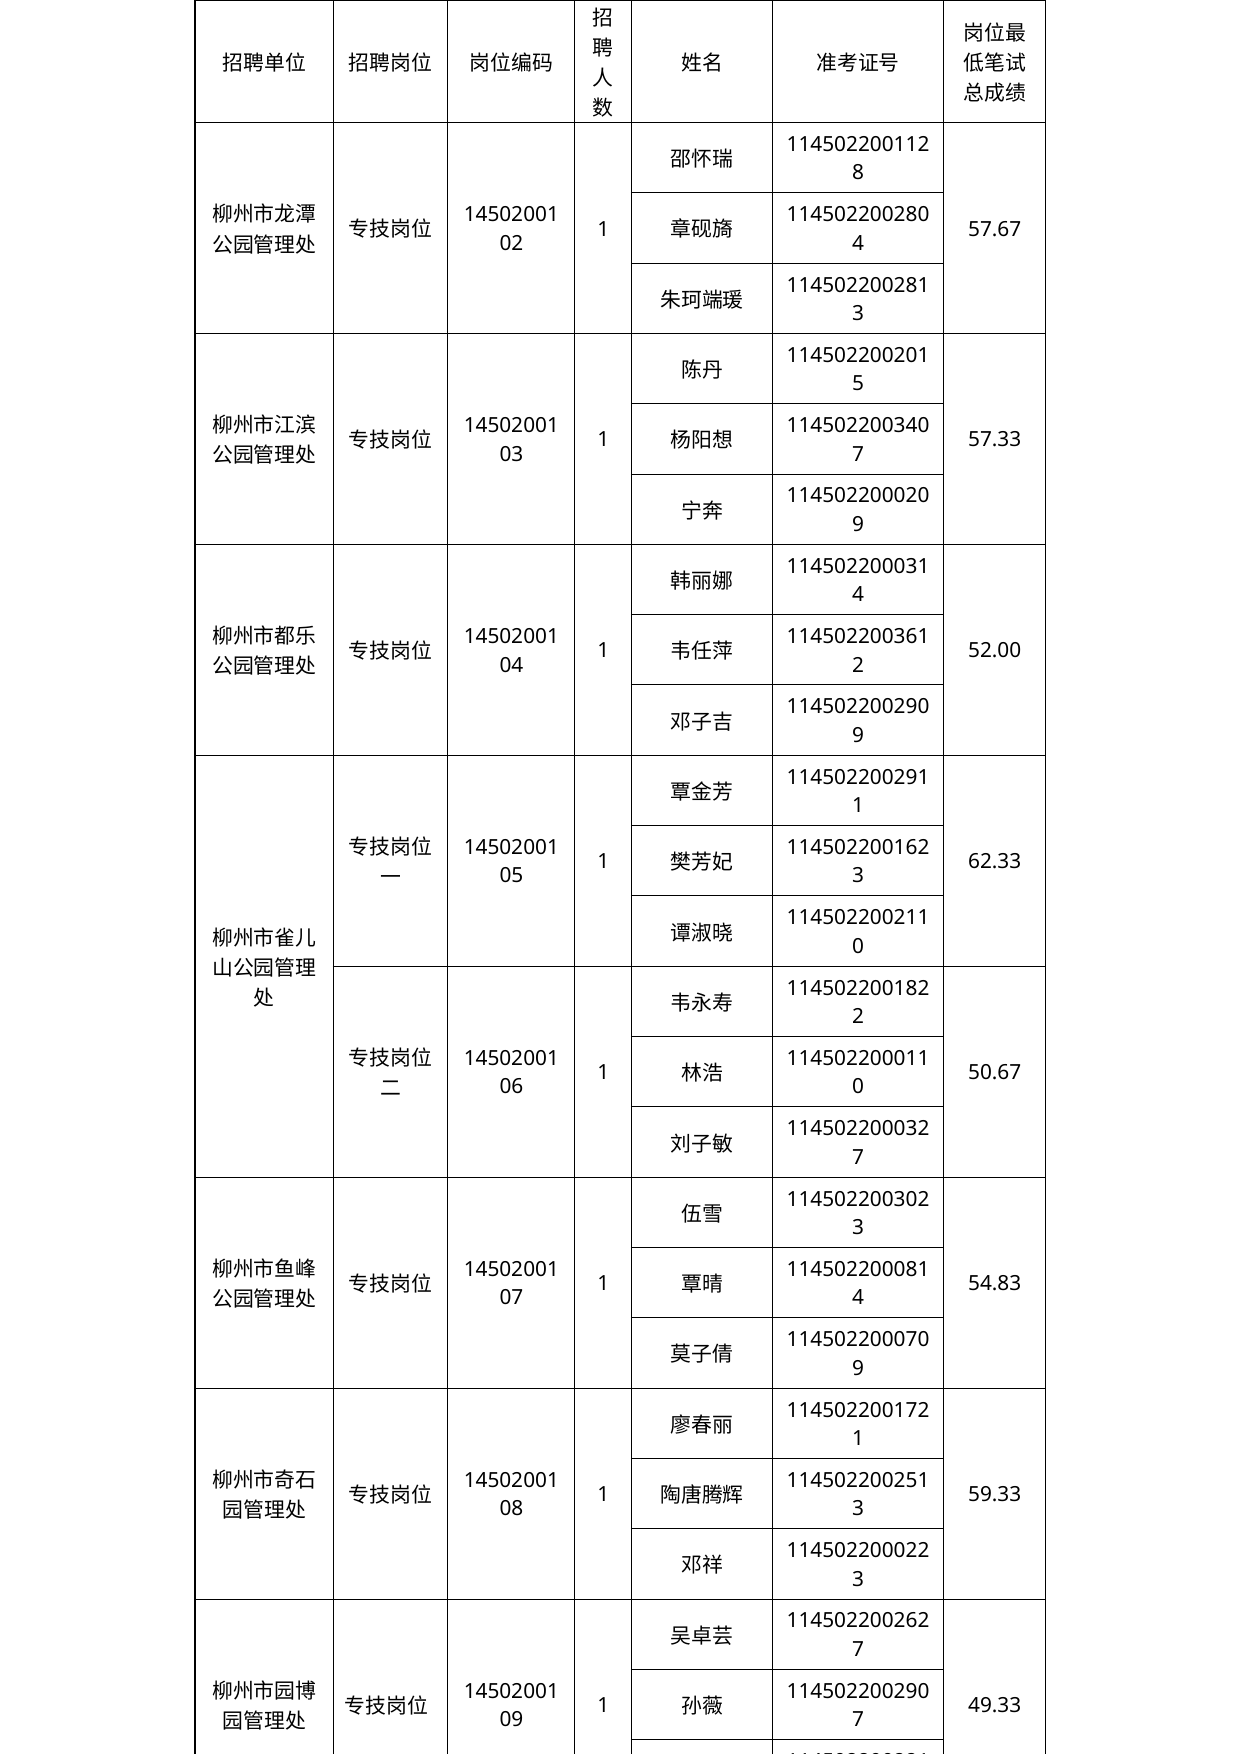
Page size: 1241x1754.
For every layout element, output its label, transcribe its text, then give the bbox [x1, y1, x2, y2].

table_cell 1145022002213 [773, 1740, 943, 1754]
table_cell 1145022000209 [773, 475, 943, 544]
table_cell 1145022003407 [773, 404, 943, 473]
table_cell 1 [575, 123, 631, 333]
table_cell 54.83 [944, 1178, 1045, 1387]
table_header 准考证号 [773, 1, 943, 122]
table_cell 1145022001721 [773, 1389, 943, 1458]
table_cell 1145022002909 [773, 685, 943, 755]
table_cell 柳州市园博园管理处 [196, 1600, 333, 1754]
table_cell 柳州市都乐公园管理处 [196, 545, 333, 755]
table_cell 1450200104 [448, 545, 574, 755]
table_cell 1 [575, 545, 631, 755]
table_cell 1 [575, 1178, 631, 1387]
table_cell 林浩 [632, 1037, 772, 1106]
table_cell 50.67 [944, 967, 1045, 1177]
table_cell 韩丽娜 [632, 545, 772, 614]
table_cell 专技岗位 [334, 334, 447, 544]
table_cell 陶唐腾辉 [632, 1459, 772, 1528]
table_cell 1145022002813 [773, 264, 943, 333]
table_cell 章砚旖 [632, 193, 772, 262]
table_cell 1145022000110 [773, 1037, 943, 1106]
table_cell 柳州市江滨公园管理处 [196, 334, 333, 544]
table_cell 1145022001623 [773, 826, 943, 895]
table_cell 1145022002627 [773, 1600, 943, 1669]
table_cell 1145022003023 [773, 1178, 943, 1247]
table_cell 1450200105 [448, 756, 574, 966]
table_cell 柳州市奇石园管理处 [196, 1389, 333, 1598]
table_header 姓名 [632, 1, 772, 122]
table_cell 刘子敏 [632, 1107, 772, 1177]
table_cell 1450200107 [448, 1178, 574, 1387]
table_cell 韦永寿 [632, 967, 772, 1036]
table_cell 柳州市龙潭公园管理处 [196, 123, 333, 333]
table_cell 57.33 [944, 334, 1045, 544]
table_cell 廖春丽 [632, 1389, 772, 1458]
table_cell 1145022000327 [773, 1107, 943, 1177]
table_header 招聘单位 [196, 1, 333, 122]
table_cell 1 [575, 756, 631, 966]
table_cell 宁奔 [632, 475, 772, 544]
table_cell 覃金芳 [632, 756, 772, 825]
table_cell 1145022000223 [773, 1529, 943, 1598]
table_cell 专技岗位 [334, 545, 447, 755]
table_cell 1 [575, 1600, 631, 1754]
table_header 招聘岗位 [334, 1, 447, 122]
table_cell 伍雪 [632, 1178, 772, 1247]
table_cell 邓祥 [632, 1529, 772, 1598]
table_cell 柳州市雀儿山公园管理处 [196, 756, 333, 1177]
table_cell 57.67 [944, 123, 1045, 333]
table_cell 莫子倩 [632, 1318, 772, 1387]
table_cell 1145022002911 [773, 756, 943, 825]
table_cell 1145022000709 [773, 1318, 943, 1387]
table_cell 1145022002015 [773, 334, 943, 403]
table_cell 朱珂端瑗 [632, 264, 772, 333]
table_cell 52.00 [944, 545, 1045, 755]
table_cell 1145022002907 [773, 1670, 943, 1739]
table_cell 1450200109 [448, 1600, 574, 1754]
table_cell 1 [575, 967, 631, 1177]
table_cell 1 [575, 334, 631, 544]
table_cell 谭淑晓 [632, 896, 772, 966]
table_cell 1145022003612 [773, 615, 943, 684]
table_cell 59.33 [944, 1389, 1045, 1598]
table_cell 邵怀瑞 [632, 123, 772, 192]
table_cell 何玉婷 [632, 1740, 772, 1754]
table_cell 1450200106 [448, 967, 574, 1177]
table_cell 49.33 [944, 1600, 1045, 1754]
table_cell 专技岗位 [334, 1178, 447, 1387]
table_cell 吴卓芸 [632, 1600, 772, 1669]
table_cell 专技岗位二 [334, 967, 447, 1177]
table_cell 邓子吉 [632, 685, 772, 755]
table_cell 1450200108 [448, 1389, 574, 1598]
table_cell 韦任萍 [632, 615, 772, 684]
table_header 岗位最低笔试总成绩 [944, 1, 1045, 122]
table_cell 1145022002110 [773, 896, 943, 966]
table_cell 专技岗位一 [334, 756, 447, 966]
table_cell 覃晴 [632, 1248, 772, 1317]
table_cell 1450200103 [448, 334, 574, 544]
table_cell 专技岗位 [334, 1389, 447, 1598]
table_cell 陈丹 [632, 334, 772, 403]
table_cell 1145022001822 [773, 967, 943, 1036]
table_cell 1 [575, 1389, 631, 1598]
table_header 岗位编码 [448, 1, 574, 122]
table_cell 1145022002513 [773, 1459, 943, 1528]
table_cell 1145022000814 [773, 1248, 943, 1317]
table_cell 柳州市鱼峰公园管理处 [196, 1178, 333, 1387]
table_cell 专技岗位 [334, 123, 447, 333]
table_cell 62.33 [944, 756, 1045, 966]
table_cell 樊芳妃 [632, 826, 772, 895]
table_cell 杨阳想 [632, 404, 772, 473]
table_cell 1145022002804 [773, 193, 943, 262]
table_header 招聘人数 [575, 1, 631, 122]
table_cell 1145022001128 [773, 123, 943, 192]
table_cell 孙薇 [632, 1670, 772, 1739]
table_cell 1145022000314 [773, 545, 943, 614]
table_cell 1450200102 [448, 123, 574, 333]
table_cell 专技岗位 [334, 1600, 447, 1754]
